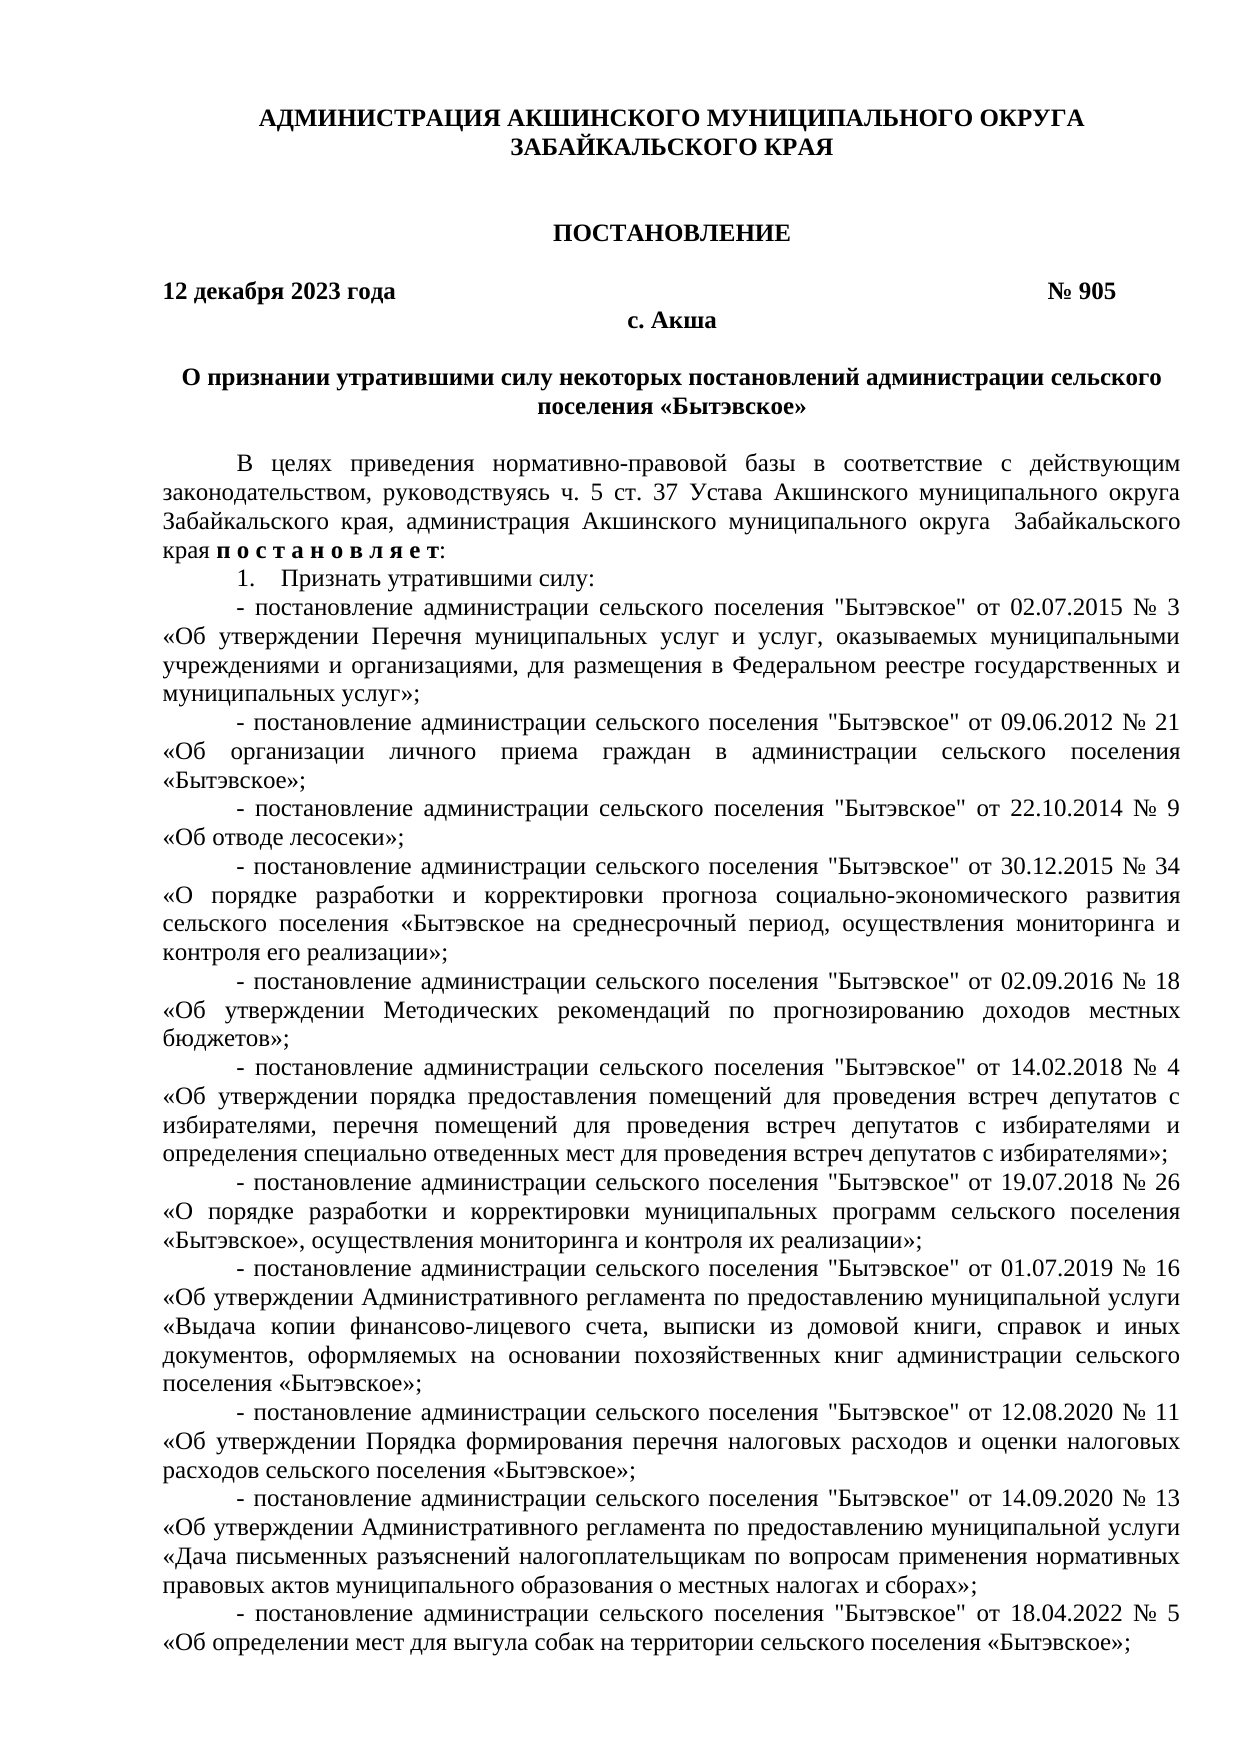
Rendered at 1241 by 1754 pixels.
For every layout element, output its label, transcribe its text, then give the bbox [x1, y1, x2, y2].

text В целях приведения нормативно-правовой базы в соответствие с действующим законодательством, руководствуясь ч. 5 ст. 37 Устава Акшинского муниципального округа Забайкальского края, администрация Акшинского муниципального округа Забайкальского края п о с т а н о в л я е т: [162, 448, 1181, 563]
text - постановление администрации сельского поселения "Бытэвское" от 09.06.2012 № 21 «Об организации личного приема граждан в администрации сельского поселения «Бытэвское»; [162, 707, 1181, 793]
text ЗАБАЙКАЛЬСКОГО КРАЯ [162, 132, 1181, 161]
text с. Акша [162, 305, 1181, 333]
text О признании утратившими силу некоторых постановлений администрации сельского поселения «Бытэвское» [162, 362, 1181, 420]
text - постановление администрации сельского поселения "Бытэвское" от 22.10.2014 № 9 «Об отводе лесосеки»; [162, 793, 1181, 851]
text - постановление администрации сельского поселения "Бытэвское" от 18.04.2022 № 5 «Об определении мест для выгула собак на территории сельского поселения «Бытэвское»; [162, 1598, 1181, 1656]
text - постановление администрации сельского поселения "Бытэвское" от 19.07.2018 № 26 «О порядке разработки и корректировки муниципальных программ сельского поселения «Бытэвское», осуществления мониторинга и контроля их реализации»; [162, 1167, 1181, 1253]
text 12 декабря 2023 года № 905 [162, 276, 1181, 305]
text - постановление администрации сельского поселения "Бытэвское" от 30.12.2015 № 34 «О порядке разработки и корректировки прогноза социально-экономического развития сельского поселения «Бытэвское на среднесрочный период, осуществления мониторинга и контроля его реализации»; [162, 851, 1181, 966]
text - постановление администрации сельского поселения "Бытэвское" от 02.07.2015 № 3 «Об утверждении Перечня муниципальных услуг и услуг, оказываемых муниципальными учреждениями и организациями, для размещения в Федеральном реестре государственных и муниципальных услуг»; [162, 592, 1181, 707]
list Признать утратившими силу: [162, 563, 1181, 592]
text - постановление администрации сельского поселения "Бытэвское" от 02.09.2016 № 18 «Об утверждении Методических рекомендаций по прогнозированию доходов местных бюджетов»; [162, 966, 1181, 1052]
text АДМИНИСТРАЦИЯ АКШИНСКОГО МУНИЦИПАЛЬНОГО ОКРУГА [162, 103, 1181, 132]
text ПОСТАНОВЛЕНИЕ [162, 218, 1181, 247]
text - постановление администрации сельского поселения "Бытэвское" от 01.07.2019 № 16 «Об утверждении Административного регламента по предоставлению муниципальной услуги «Выдача копии финансово-лицевого счета, выписки из домовой книги, справок и иных документов, оформляемых на основании похозяйственных книг администрации сельского поселения «Бытэвское»; [162, 1253, 1181, 1397]
text - постановление администрации сельского поселения "Бытэвское" от 12.08.2020 № 11 «Об утверждении Порядка формирования перечня налоговых расходов и оценки налоговых расходов сельского поселения «Бытэвское»; [162, 1397, 1181, 1483]
text - постановление администрации сельского поселения "Бытэвское" от 14.09.2020 № 13 «Об утверждении Административного регламента по предоставлению муниципальной услуги «Дача письменных разъяснений налогоплательщикам по вопросам применения нормативных правовых актов муниципального образования о местных налогах и сборах»; [162, 1483, 1181, 1598]
text - постановление администрации сельского поселения "Бытэвское" от 14.02.2018 № 4 «Об утверждении порядка предоставления помещений для проведения встреч депутатов с избирателями, перечня помещений для проведения встреч депутатов с избирателями и определения специально отведенных мест для проведения встреч депутатов с избирателями»; [162, 1052, 1181, 1167]
